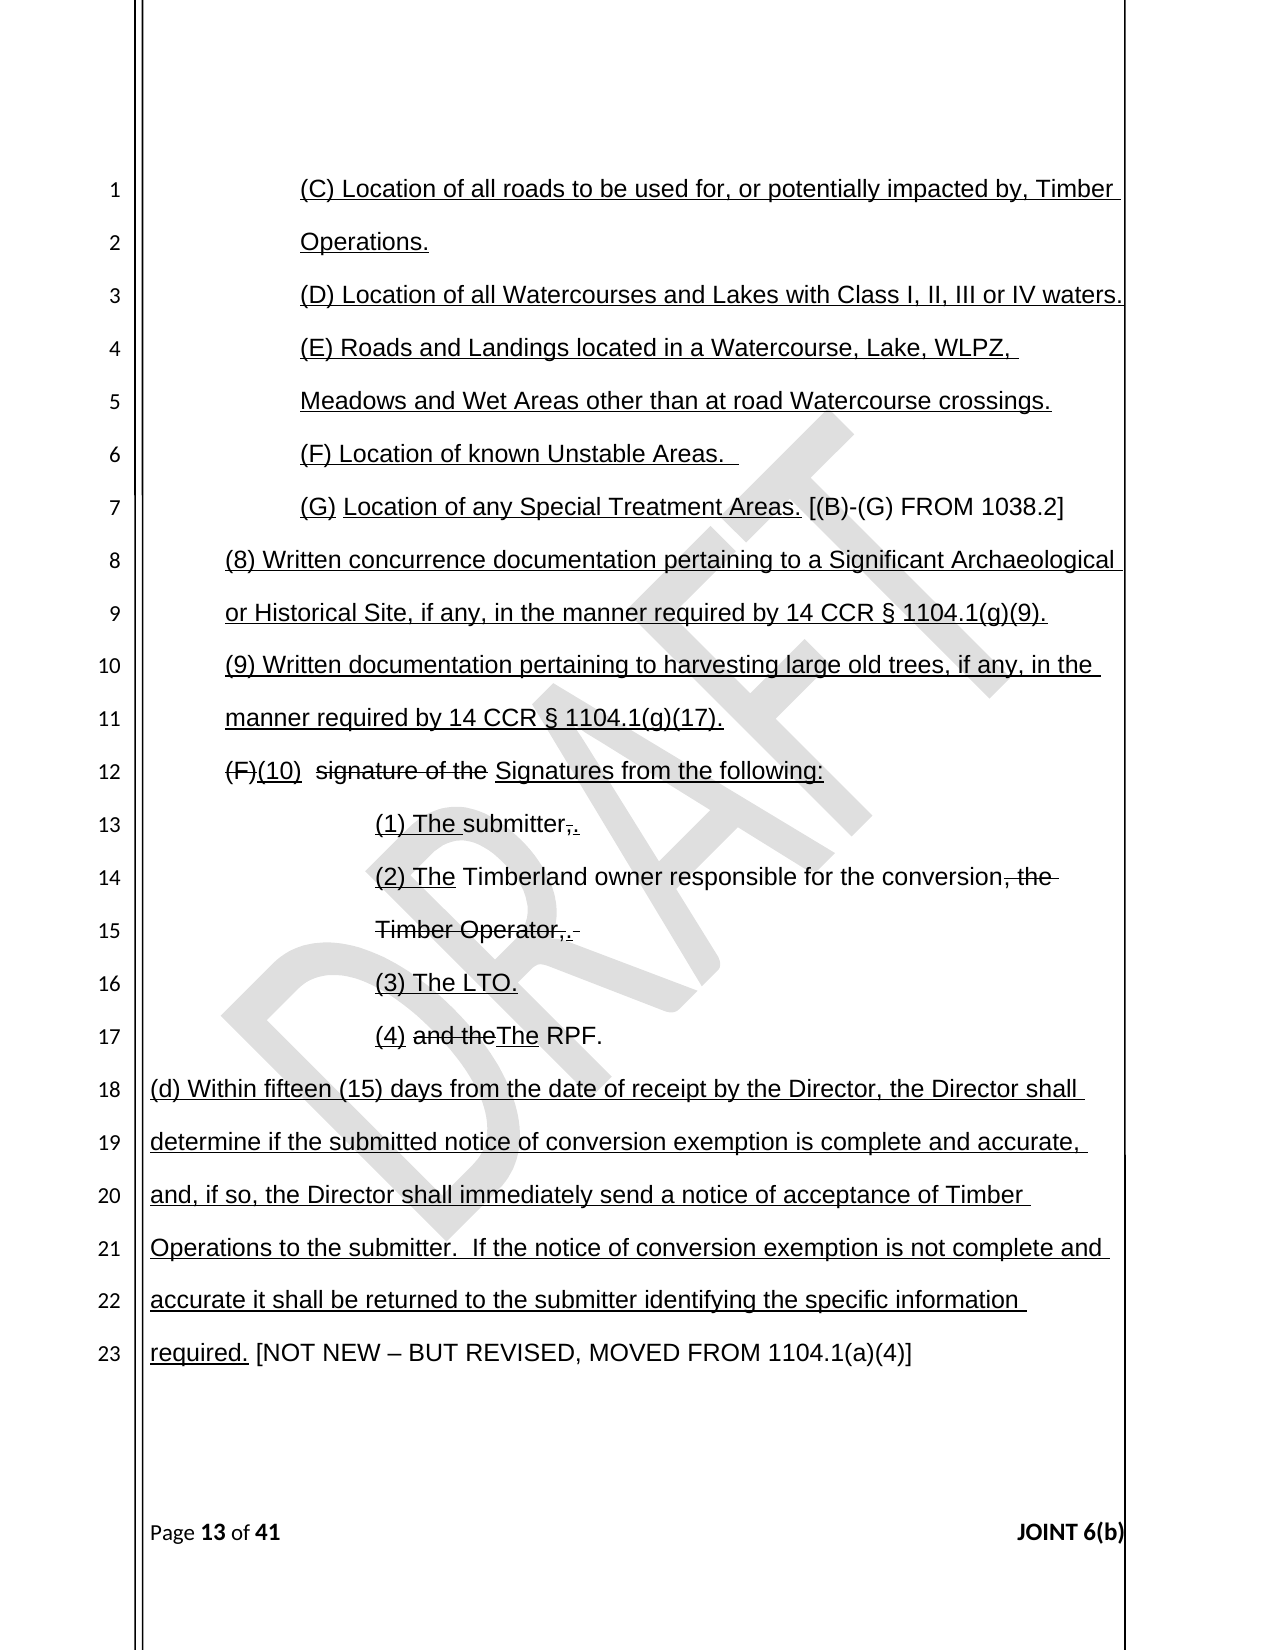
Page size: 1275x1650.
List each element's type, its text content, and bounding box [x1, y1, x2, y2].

text (8) Written concurrence documentation pertaining to a Significant Archaeological or Historical Site, if any, in the manner required by 14 CCR § 1104.1(g)(9). [225, 520, 1125, 626]
text (G) Location of any Special Treatment Areas. [(B)-(G) FROM 1038.2] [300, 467, 1125, 520]
text (3) The LTO. [300, 944, 1125, 997]
text (1) The submitter,. [300, 785, 1125, 838]
text (9) Written documentation pertaining to harvesting large old trees, if any, in the manner required by 14 CCR § 1104.1(g)(17). [225, 626, 1125, 732]
text (F)(10) signature of the Signatures from the following: [150, 732, 1125, 785]
text (4) and theThe RPF. [300, 997, 1125, 1049]
text (E) Roads and Landings located in a Watercourse, Lake, WLPZ, Meadows and Wet Areas other than at road Watercourse crossings. [300, 309, 1125, 414]
text (2) The Timberland owner responsible for the conversion, the Timber Operator,. [375, 838, 1125, 944]
text (C) Location of all roads to be used for, or potentially impacted by, Timber Operations. [300, 150, 1125, 256]
text (F) Location of known Unstable Areas. [300, 414, 1125, 467]
text (d) Within fifteen (15) days from the date of receipt by the Director, the Director shall determine if the submitted notice of conversion exemption is complete and accurate, and, if so, the Director shall immediately send a notice of acceptance of Timber Operations to the submitter. If the notice of conversion exemption is not complete and accurate it shall be returned to the submitter identifying the specific information required. [NOT NEW – BUT REVISED, MOVED FROM 1104.1(a)(4)] [150, 1049, 1125, 1367]
text (D) Location of all Watercourses and Lakes with Class I, II, III or IV waters. [300, 256, 1125, 309]
